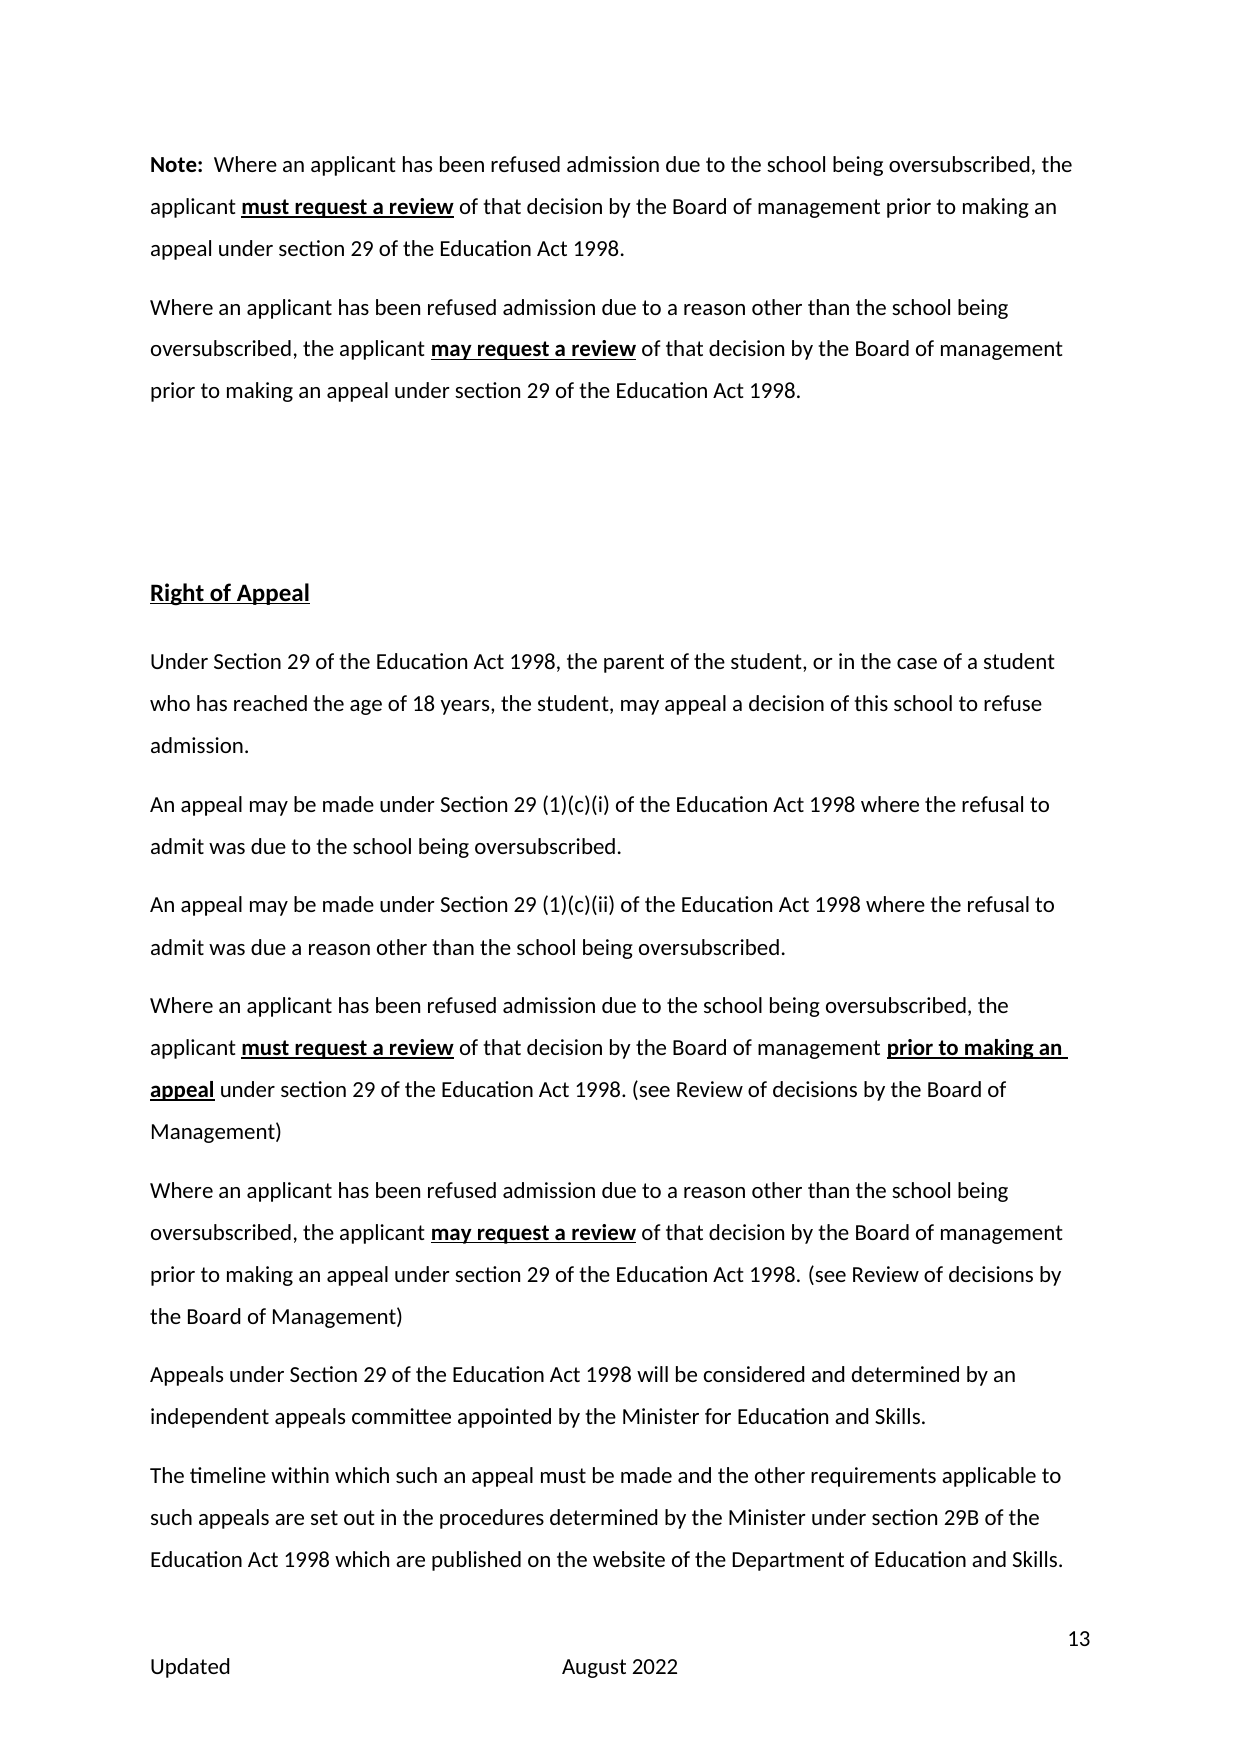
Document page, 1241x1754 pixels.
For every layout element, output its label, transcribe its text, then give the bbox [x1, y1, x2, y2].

text An appeal may be made under Section 29 (1)(c)(ii) of the Education Act 1998 where the refusal to admit was due a reason other than the school being oversubscribed. [150, 891, 1090, 961]
text Right of Appeal [150, 577, 1090, 607]
text The timeline within which such an appeal must be made and the other requirements applicable to such appeals are set out in the procedures determined by the Minister under section 29B of the Education Act 1998 which are published on the website of the Department of Education and Skills. [150, 1461, 1090, 1573]
text Under Section 29 of the Education Act 1998, the parent of the student, or in the case of a student who has reached the age of 18 years, the student, may appeal a decision of this school to refuse admission. [150, 647, 1090, 759]
text Where an applicant has been refused admission due to the school being oversubscribed, the applicant must request a review of that decision by the Board of management prior to making an appeal under section 29 of the Education Act 1998. (see Review of decisions by the Board of Management) [150, 991, 1090, 1145]
text Where an applicant has been refused admission due to a reason other than the school being oversubscribed, the applicant may request a review of that decision by the Board of management prior to making an appeal under section 29 of the Education Act 1998. (see Review of decisions by the Board of Management) [150, 1176, 1090, 1330]
text An appeal may be made under Section 29 (1)(c)(i) of the Education Act 1998 where the refusal to admit was due to the school being oversubscribed. [150, 790, 1090, 860]
text Appeals under Section 29 of the Education Act 1998 will be considered and determined by an independent appeals committee appointed by the Minister for Education and Skills. [150, 1360, 1090, 1430]
text Where an applicant has been refused admission due to a reason other than the school being oversubscribed, the applicant may request a review of that decision by the Board of management prior to making an appeal under section 29 of the Education Act 1998. [150, 293, 1090, 404]
text Note: Where an applicant has been refused admission due to the school being oversubscribed, the applicant must request a review of that decision by the Board of management prior to making an appeal under section 29 of the Education Act 1998. [150, 150, 1090, 262]
